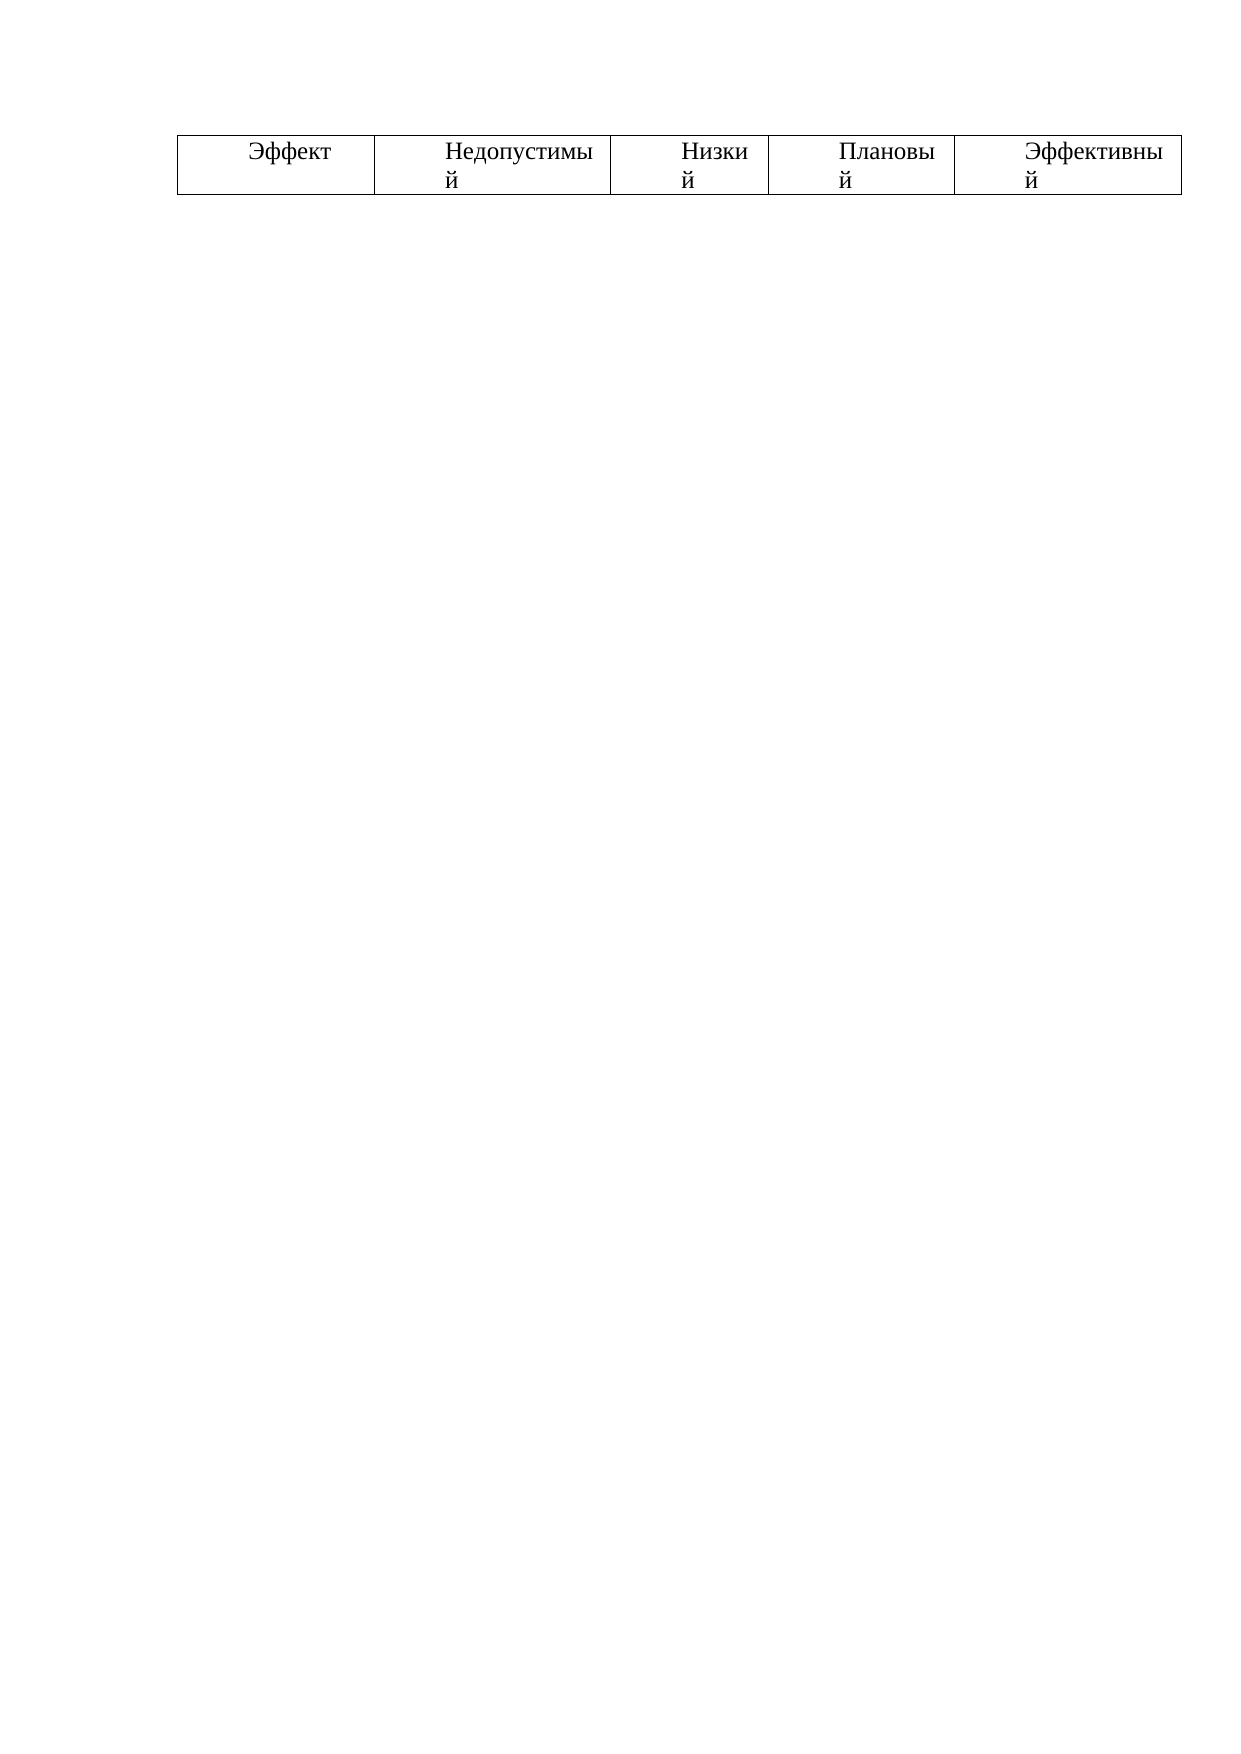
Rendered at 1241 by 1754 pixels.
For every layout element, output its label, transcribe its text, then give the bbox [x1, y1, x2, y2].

table_cell Эффективный [955, 136, 1181, 194]
table_cell Низкий [611, 136, 768, 194]
table_cell Недопустимый [375, 136, 610, 194]
table_cell Эффект [178, 136, 374, 194]
table_cell Плановый [769, 136, 954, 194]
